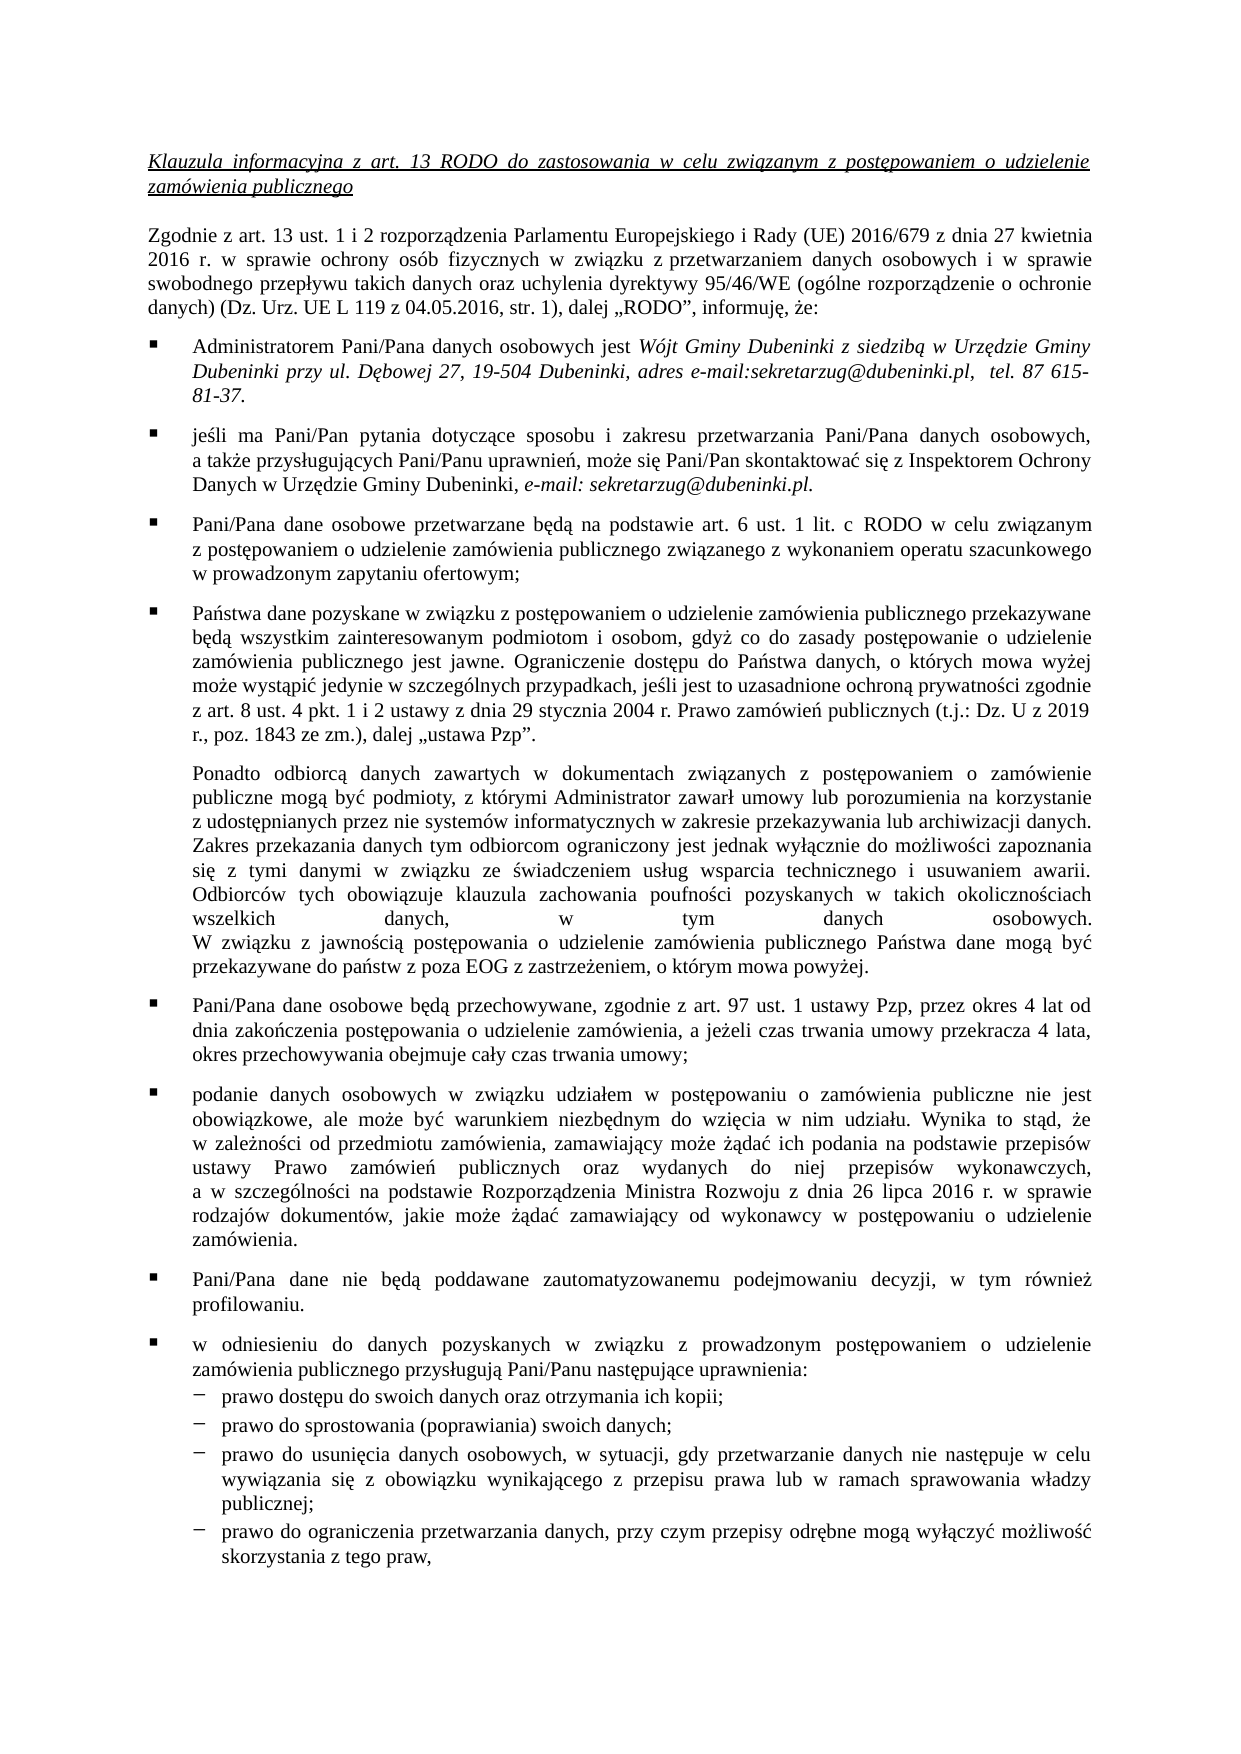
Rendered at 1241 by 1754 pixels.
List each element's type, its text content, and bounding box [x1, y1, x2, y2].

list Państwa dane pozyskane w związku z postępowaniem o udzielenie zamówienia publicznego przekazywane będą wszystkim zainteresowanym podmiotom i osobom, gdyż co do zasady postępowanie o udzielenie zamówienia publicznego jest jawne. Ograniczenie dostępu do Państwa danych, o których mowa wyżej może wystąpić jedynie w szczególnych przypadkach, jeśli jest to uzasadnione ochroną prywatności zgodnie z art. 8 ust. 4 pkt. 1 i 2 ustawy z dnia 29 stycznia 2004 r. Prawo zamówień publicznych (t.j.: Dz. U z 2019 r., poz. 1843 ze zm.), dalej „ustawa Pzp”. [148, 600, 1093, 746]
list prawo do ograniczenia przetwarzania danych, przy czym przepisy odrębne mogą wyłączyć możliwość skorzystania z tego praw, [192, 1515, 1093, 1568]
text Ponadto odbiorcą danych zawartych w dokumentach związanych z postępowaniem o zamówienie publiczne mogą być podmioty, z którymi Administrator zawarł umowy lub porozumienia na korzystanie z udostępnianych przez nie systemów informatycznych w zakresie przekazywania lub archiwizacji danych. Zakres przekazania danych tym odbiorcom ograniczony jest jednak wyłącznie do możliwości zapoznania się z tymi danymi w związku ze świadczeniem usług wsparcia technicznego i usuwaniem awarii. Odbiorców tych obowiązuje klauzula zachowania poufności pozyskanych w takich okolicznościach wszelkich danych, w tym danych osobowych. W związku z jawnością postępowania o udzielenie zamówienia publicznego Państwa dane mogą być przekazywane do państw z poza EOG z zastrzeżeniem, o którym mowa powyżej. [192, 761, 1093, 978]
list prawo do sprostowania (poprawiania) swoich danych; [192, 1409, 1093, 1438]
list podanie danych osobowych w związku udziałem w postępowaniu o zamówienia publiczne nie jest obowiązkowe, ale może być warunkiem niezbędnym do wzięcia w nim udziału. Wynika to stąd, że w zależności od przedmiotu zamówienia, zamawiający może żądać ich podania na podstawie przepisów ustawy Prawo zamówień publicznych oraz wydanych do niej przepisów wykonawczych, a w szczególności na podstawie Rozporządzenia Ministra Rozwoju z dnia 26 lipca 2016 r. w sprawie rodzajów dokumentów, jakie może żądać zamawiający od wykonawcy w postępowaniu o udzielenie zamówienia. [148, 1082, 1093, 1251]
list Administratorem Pani/Pana danych osobowych jest Wójt Gminy Dubeninki z siedzibą w Urzędzie Gminy Dubeninki przy ul. Dębowej 27, 19-504 Dubeninki, adres e-mail:sekretarzug@dubeninki.pl, tel. 87 615-81-37. [148, 334, 1093, 407]
list Pani/Pana dane nie będą poddawane zautomatyzowanemu podejmowaniu decyzji, w tym również profilowaniu. [148, 1267, 1093, 1316]
list Pani/Pana dane osobowe przetwarzane będą na podstawie art. 6 ust. 1 lit. c RODO w celu związanym z postępowaniem o udzielenie zamówienia publicznego związanego z wykonaniem operatu szacunkowego w prowadzonym zapytaniu ofertowym; [148, 512, 1093, 585]
list prawo do usunięcia danych osobowych, w sytuacji, gdy przetwarzanie danych nie następuje w celu wywiązania się z obowiązku wynikającego z przepisu prawa lub w ramach sprawowania władzy publicznej; [192, 1438, 1093, 1515]
list w odniesieniu do danych pozyskanych w związku z prowadzonym postępowaniem o udzielenie zamówienia publicznego przysługują Pani/Panu następujące uprawnienia: [148, 1332, 1093, 1381]
text Klauzula informacyjna z art. 13 RODO do zastosowania w celu związanym z postępowaniem o udzielenie zamówienia publicznego [148, 148, 1093, 198]
list jeśli ma Pani/Pan pytania dotyczące sposobu i zakresu przetwarzania Pani/Pana danych osobowych, a także przysługujących Pani/Panu uprawnień, może się Pani/Pan skontaktować się z Inspektorem Ochrony Danych w Urzędzie Gminy Dubeninki, e-mail: sekretarzug@dubeninki.pl. [148, 423, 1093, 496]
list Pani/Pana dane osobowe będą przechowywane, zgodnie z art. 97 ust. 1 ustawy Pzp, przez okres 4 lat od dnia zakończenia postępowania o udzielenie zamówienia, a jeżeli czas trwania umowy przekracza 4 lata, okres przechowywania obejmuje cały czas trwania umowy; [148, 993, 1093, 1066]
list prawo dostępu do swoich danych oraz otrzymania ich kopii; [192, 1381, 1093, 1409]
text Zgodnie z art. 13 ust. 1 i 2 rozporządzenia Parlamentu Europejskiego i Rady (UE) 2016/679 z dnia 27 kwietnia 2016 r. w sprawie ochrony osób fizycznych w związku z przetwarzaniem danych osobowych i w sprawie swobodnego przepływu takich danych oraz uchylenia dyrektywy 95/46/WE (ogólne rozporządzenie o ochronie danych) (Dz. Urz. UE L 119 z 04.05.2016, str. 1), dalej „RODO”, informuję, że: [148, 223, 1093, 319]
